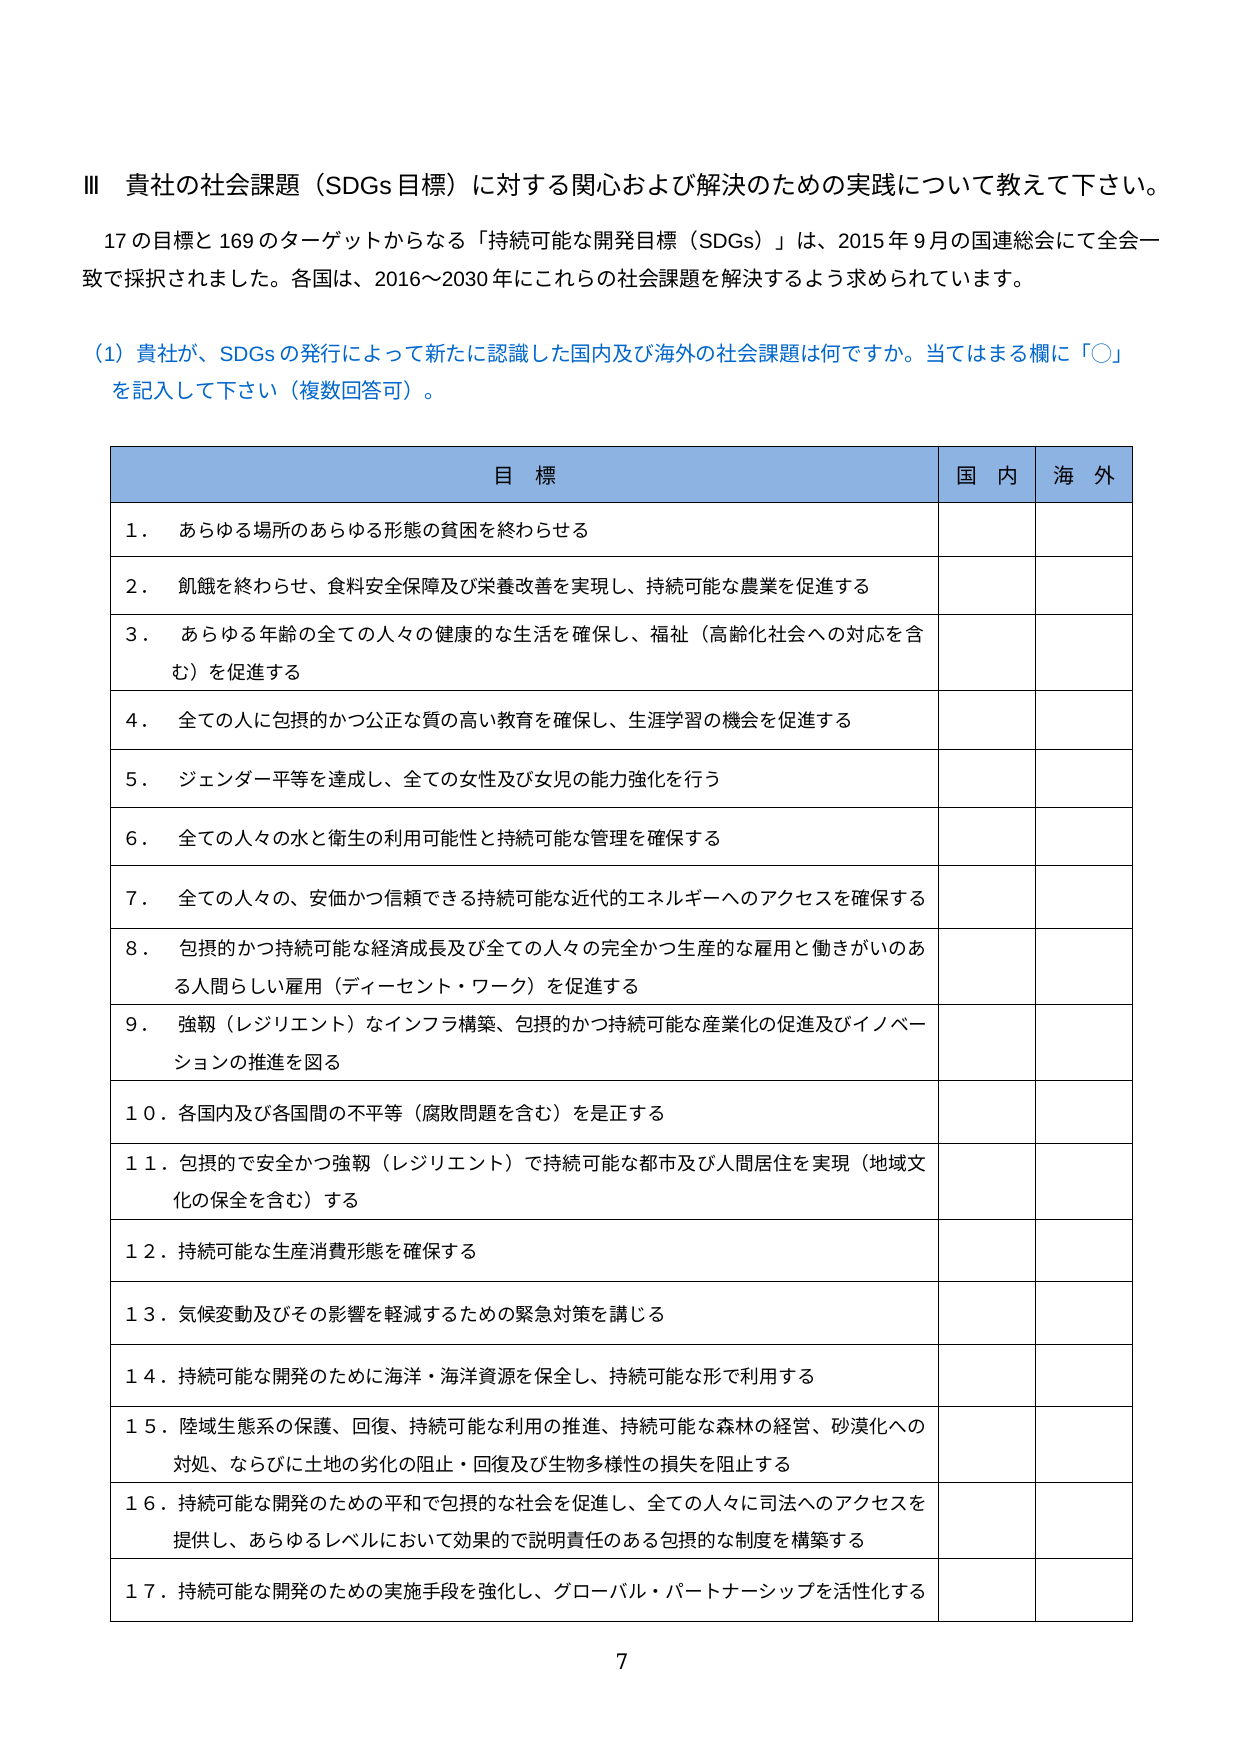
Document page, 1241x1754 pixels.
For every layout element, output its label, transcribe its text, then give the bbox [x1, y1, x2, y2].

table_cell １５．陸域生態系の保護、回復、持続可能な利用の推進、持続可能な森林の経営、砂漠化への対処、ならびに土地の劣化の阻止・回復及び生物多様性の損失を阻止する [111, 1407, 938, 1482]
table_cell [1036, 1144, 1132, 1218]
table_cell [1036, 503, 1132, 556]
table_cell ３． あらゆる年齢の全ての人々の健康的な生活を確保し、福祉（高齢化社会への対応を含む）を促進する [111, 615, 938, 690]
table_cell ７． 全ての人々の、安価かつ信頼できる持続可能な近代的エネルギーへのアクセスを確保する [111, 866, 938, 928]
table_cell ９． 強靱（レジリエント）なインフラ構築、包摂的かつ持続可能な産業化の促進及びイノベーションの推進を図る [111, 1005, 938, 1080]
table_cell ５． ジェンダー平等を達成し、全ての女性及び女児の能力強化を行う [111, 750, 938, 807]
table_cell [1036, 1345, 1132, 1406]
table_cell [939, 1005, 1035, 1080]
table_cell [1036, 750, 1132, 807]
table_cell [939, 1220, 1035, 1281]
table_cell [939, 1345, 1035, 1406]
table_cell [1036, 691, 1132, 749]
table_header 目 標 [111, 447, 938, 502]
table_cell １． あらゆる場所のあらゆる形態の貧困を終わらせる [111, 503, 938, 556]
table_cell １７．持続可能な開発のための実施手段を強化し、グローバル・パートナーシップを活性化する [111, 1559, 938, 1621]
table_cell [939, 866, 1035, 928]
table_cell [939, 929, 1035, 1004]
table_cell [939, 1282, 1035, 1343]
table_cell [939, 1559, 1035, 1621]
table_cell [1036, 1483, 1132, 1558]
table_cell [939, 1407, 1035, 1482]
table_cell [1036, 1220, 1132, 1281]
table_cell ８． 包摂的かつ持続可能な経済成長及び全ての人々の完全かつ生産的な雇用と働きがいのある人間らしい雇用（ディーセント・ワーク）を促進する [111, 929, 938, 1004]
table_cell １４．持続可能な開発のために海洋・海洋資源を保全し、持続可能な形で利用する [111, 1345, 938, 1406]
table_cell [1036, 1282, 1132, 1343]
table_cell [1036, 1559, 1132, 1621]
table_cell １６．持続可能な開発のための平和で包摂的な社会を促進し、全ての人々に司法へのアクセスを提供し、あらゆるレベルにおいて効果的で説明責任のある包摂的な制度を構築する [111, 1483, 938, 1558]
table_cell [939, 503, 1035, 556]
table_header 海 外 [1036, 447, 1132, 502]
table_cell [939, 1144, 1035, 1218]
table_cell [1036, 1081, 1132, 1142]
table_cell [939, 1483, 1035, 1558]
table_cell [939, 691, 1035, 749]
subtitle を記入して下さい（複数回答可）。 [83, 371, 1160, 408]
subtitle 17の目標と169のターゲットからなる「持続可能な開発目標（SDGs）」は、2015年9月の国連総会にて全会一致で採択されました。各国は、2016～2030年にこれらの社会課題を解決するよう求められています。 [83, 221, 1160, 296]
table_cell １０．各国内及び各国間の不平等（腐敗問題を含む）を是正する [111, 1081, 938, 1142]
table_cell [1036, 1005, 1132, 1080]
subtitle Ⅲ 貴社の社会課題（SDGs目標）に対する関心および解決のための実践について教えて下さい。 [83, 165, 1160, 202]
subtitle （1）貴社が、SDGsの発行によって新たに認識した国内及び海外の社会課題は何ですか。当てはまる欄に「◯」 [83, 333, 1160, 371]
table_cell [1036, 615, 1132, 690]
table_cell [939, 750, 1035, 807]
table_cell [939, 808, 1035, 865]
table_cell [1036, 808, 1132, 865]
table_header 国 内 [939, 447, 1035, 502]
table_cell １３．気候変動及びその影響を軽減するための緊急対策を講じる [111, 1282, 938, 1343]
table_cell １１．包摂的で安全かつ強靱（レジリエント）で持続可能な都市及び人間居住を実現（地域文化の保全を含む）する [111, 1144, 938, 1218]
table_cell [939, 557, 1035, 614]
table_cell ４． 全ての人に包摂的かつ公正な質の高い教育を確保し、生涯学習の機会を促進する [111, 691, 938, 749]
table_cell ６． 全ての人々の水と衛生の利用可能性と持続可能な管理を確保する [111, 808, 938, 865]
table_cell [1036, 929, 1132, 1004]
table_cell ２． 飢餓を終わらせ、食料安全保障及び栄養改善を実現し、持続可能な農業を促進する [111, 557, 938, 614]
table_cell １２．持続可能な生産消費形態を確保する [111, 1220, 938, 1281]
table_cell [939, 615, 1035, 690]
table_cell [939, 1081, 1035, 1142]
table_cell [1036, 1407, 1132, 1482]
table_cell [1036, 557, 1132, 614]
table_cell [1036, 866, 1132, 928]
